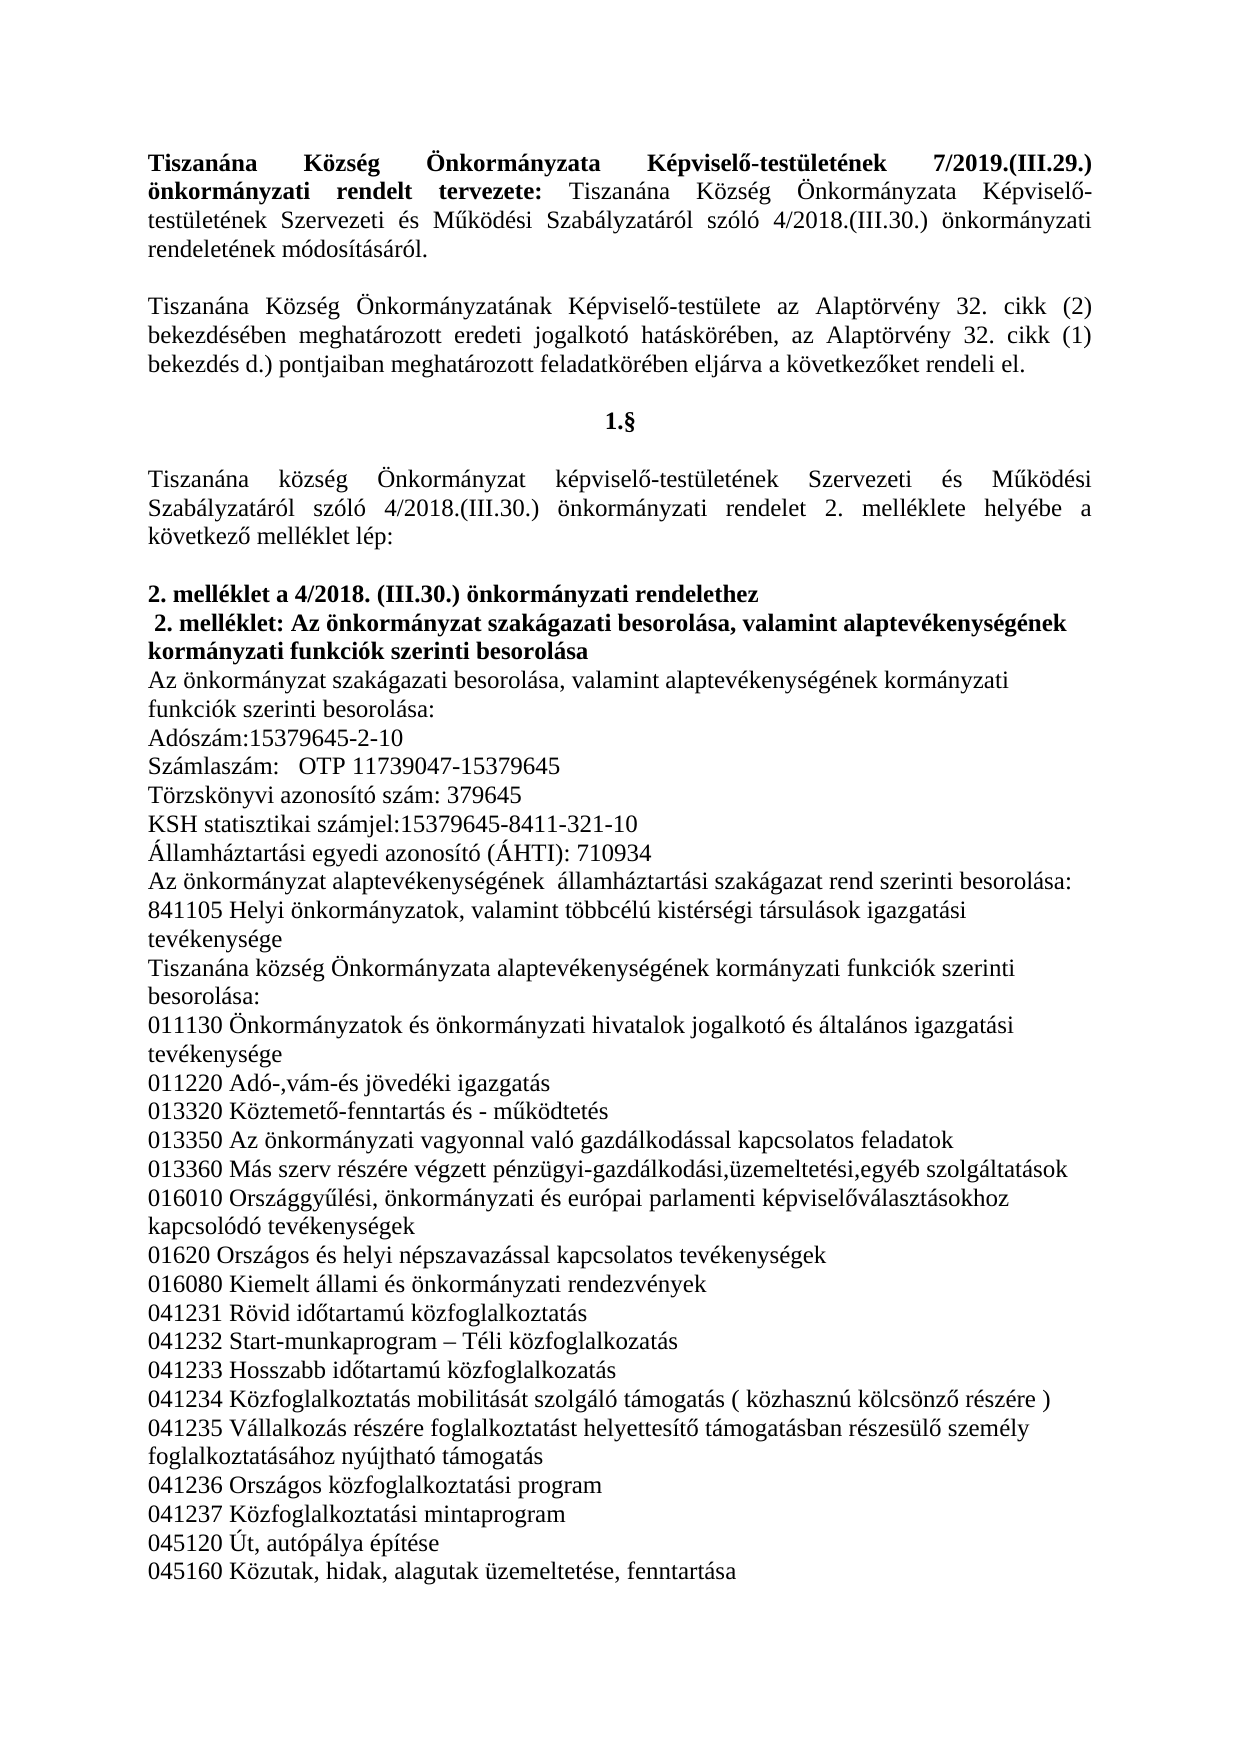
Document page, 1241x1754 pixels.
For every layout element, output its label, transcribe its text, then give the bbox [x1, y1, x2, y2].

text Tiszanána Község Önkormányzata Képviselő-testületének 7/2019.(III.29.) önkormányzati rendelt tervezete: Tiszanána Község Önkormányzata Képviselő-testületének Szervezeti és Működési Szabályzatáról szóló 4/2018.(III.30.) önkormányzati rendeletének módosításáról. [148, 148, 1093, 263]
text Adószám:15379645-2-10 [148, 723, 1093, 751]
text Törzskönyvi azonosító szám: 379645 [148, 780, 1093, 809]
text 011220 Adó-,vám-és jövedéki igazgatás [148, 1068, 1093, 1096]
text Számlaszám: OTP 11739047-15379645 [148, 751, 1093, 780]
text Az önkormányzat alaptevékenységének államháztartási szakágazat rend szerinti besorolása: [148, 866, 1093, 895]
text 013350 Az önkormányzati vagyonnal való gazdálkodással kapcsolatos feladatok [148, 1125, 1093, 1154]
text 041237 Közfoglalkoztatási mintaprogram [148, 1499, 1093, 1528]
text 041231 Rövid időtartamú közfoglalkoztatás [148, 1298, 1093, 1326]
text 011130 Önkormányzatok és önkormányzati hivatalok jogalkotó és általános igazgatási tevékenysége [148, 1010, 1093, 1068]
text KSH statisztikai számjel:15379645-8411-321-10 [148, 809, 1093, 838]
text 841105 Helyi önkormányzatok, valamint többcélú kistérségi társulások igazgatási tevékenysége [148, 895, 1093, 953]
text 041235 Vállalkozás részére foglalkoztatást helyettesítő támogatásban részesülő személy foglalkoztatásához nyújtható támogatás [148, 1413, 1093, 1470]
text 016080 Kiemelt állami és önkormányzati rendezvények [148, 1269, 1093, 1298]
text 2. melléklet a 4/2018. (III.30.) önkormányzati rendelethez [148, 579, 1093, 608]
text 041233 Hosszabb időtartamú közfoglalkozatás [148, 1355, 1093, 1384]
text 045160 Közutak, hidak, alagutak üzemeltetése, fenntartása [148, 1556, 1093, 1585]
text Tiszanána község Önkormányzat képviselő-testületének Szervezeti és Működési Szabályzatáról szóló 4/2018.(III.30.) önkormányzati rendelet 2. melléklete helyébe a következő melléklet lép: [148, 464, 1093, 550]
text 016010 Országgyűlési, önkormányzati és európai parlamenti képviselőválasztásokhoz kapcsolódó tevékenységek [148, 1183, 1093, 1240]
text 013320 Köztemető-fenntartás és - működtetés [148, 1096, 1093, 1125]
text 041234 Közfoglalkoztatás mobilitását szolgáló támogatás ( közhasznú kölcsönző részére ) [148, 1384, 1093, 1413]
text 1.§ [148, 406, 1093, 435]
text 013360 Más szerv részére végzett pénzügyi-gazdálkodási,üzemeltetési,egyéb szolgáltatások [148, 1154, 1093, 1183]
text Tiszanána Község Önkormányzatának Képviselő-testülete az Alaptörvény 32. cikk (2) bekezdésében meghatározott eredeti jogalkotó hatáskörében, az Alaptörvény 32. cikk (1) bekezdés d.) pontjaiban meghatározott feladatkörében eljárva a következőket rendeli el. [148, 291, 1093, 378]
text 01620 Országos és helyi népszavazással kapcsolatos tevékenységek [148, 1240, 1093, 1269]
text 2. melléklet: Az önkormányzat szakágazati besorolása, valamint alaptevékenységének kormányzati funkciók szerinti besorolása [148, 608, 1093, 665]
text 041236 Országos közfoglalkoztatási program [148, 1470, 1093, 1499]
text 045120 Út, autópálya építése [148, 1528, 1093, 1556]
text 041232 Start-munkaprogram – Téli közfoglalkozatás [148, 1326, 1093, 1355]
text Tiszanána község Önkormányzata alaptevékenységének kormányzati funkciók szerinti besorolása: [148, 953, 1093, 1010]
text Államháztartási egyedi azonosító (ÁHTI): 710934 [148, 838, 1093, 866]
text Az önkormányzat szakágazati besorolása, valamint alaptevékenységének kormányzati funkciók szerinti besorolása: [148, 665, 1093, 723]
